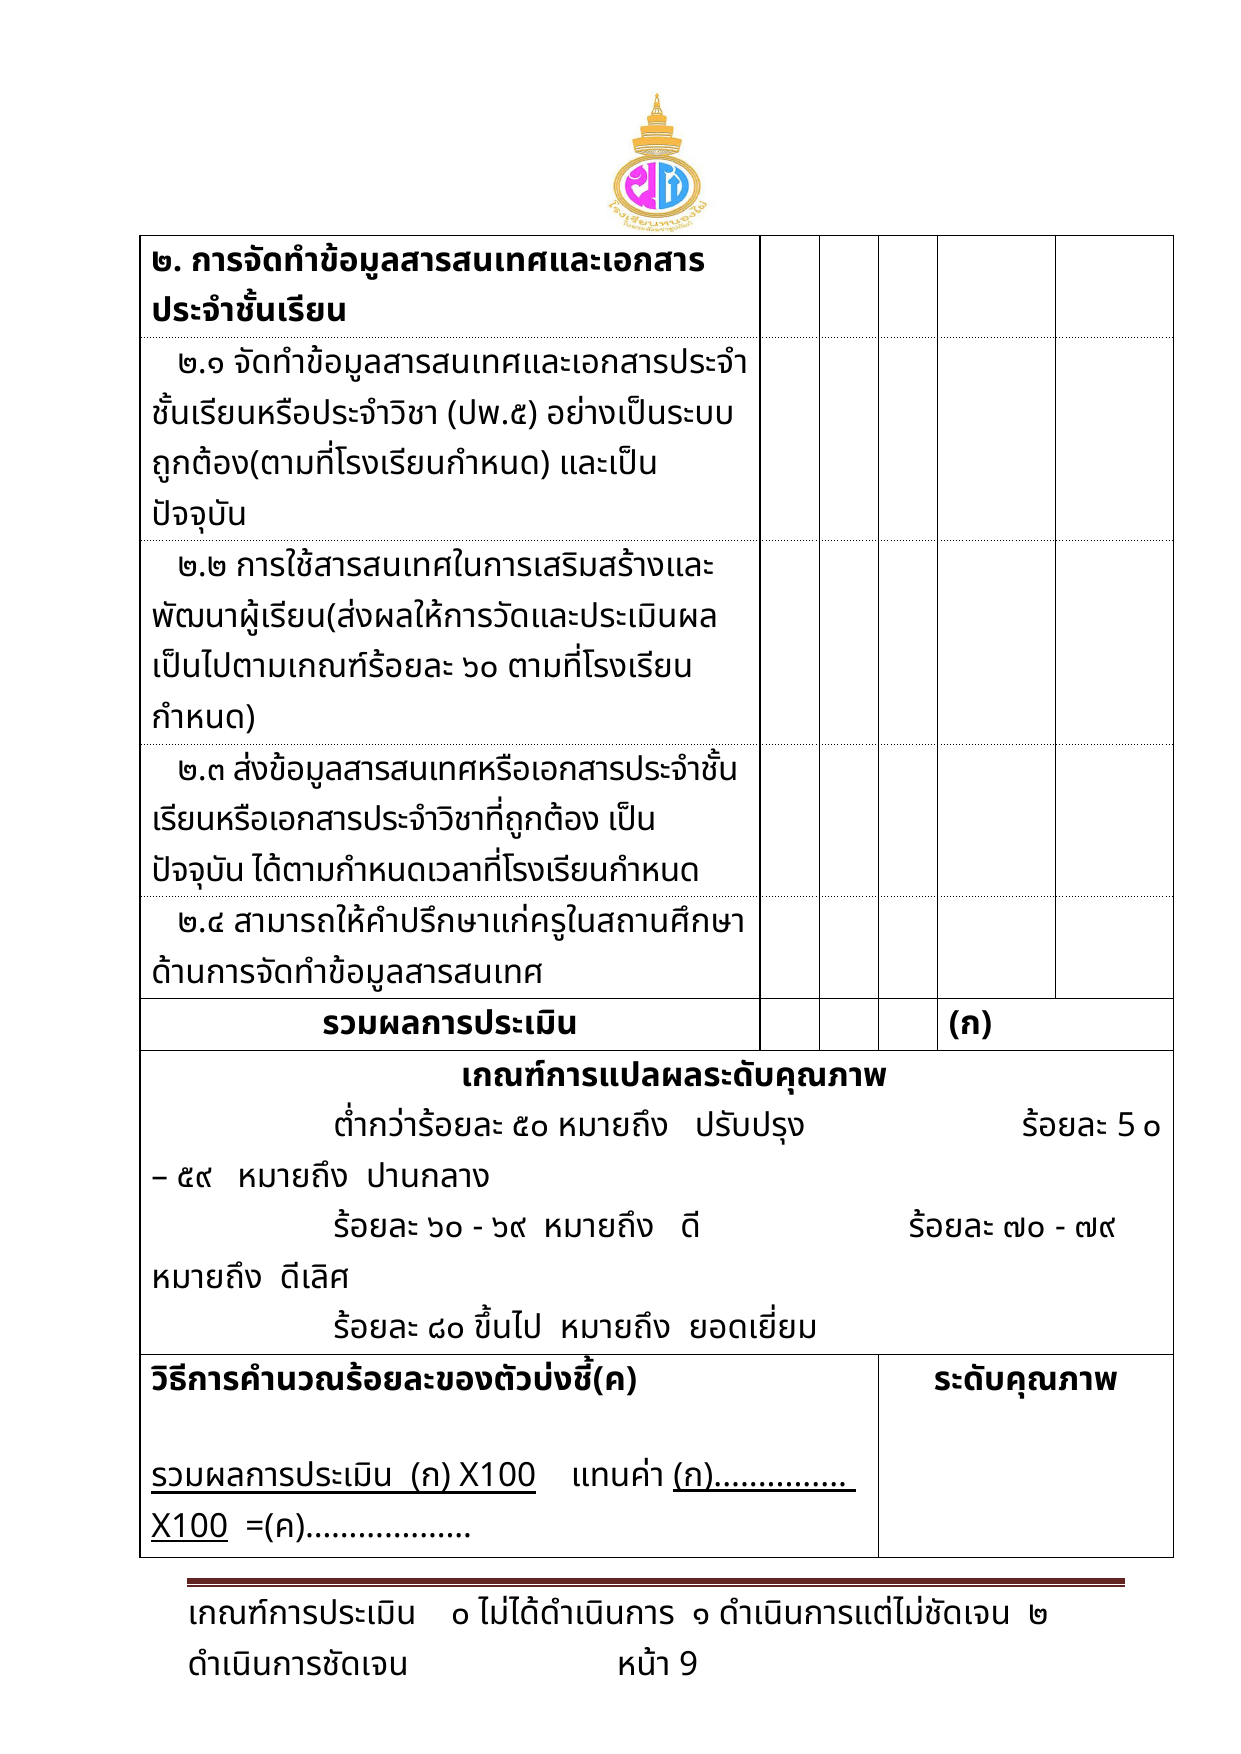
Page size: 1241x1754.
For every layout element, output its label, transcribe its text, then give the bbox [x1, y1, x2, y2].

table_cell [820, 999, 878, 1050]
picture [595, 91, 718, 235]
table_cell [879, 337, 937, 540]
table_cell เกณฑ์การแปลผลระดับคุณภาพ ต่ำกว่าร้อยละ ๕๐ หมายถึง ปรับปรุง ร้อยละ 5๐ – ๕๙ หมายถึง ปานกลาง ร้อยละ ๖๐ - ๖๙ หมายถึง ดี ร้อยละ ๗๐ - ๗๙ หมายถึง ดีเลิศ ร้อยละ ๘๐ ขึ้นไป หมายถึง ยอดเยี่ยม [141, 1051, 1173, 1354]
table_cell [1056, 896, 1173, 998]
table_cell [879, 999, 937, 1050]
table_cell [938, 744, 1055, 896]
table_cell ๒. การจัดทำข้อมูลสารสนเทศและเอกสารประจำชั้นเรียน [141, 236, 759, 337]
table_cell [879, 540, 937, 743]
table_cell [761, 896, 819, 998]
table_cell [761, 337, 819, 540]
table_cell [879, 236, 937, 337]
table_cell [761, 999, 819, 1050]
table_cell ๒.๑ จัดทำข้อมูลสารสนเทศและเอกสารประจำชั้นเรียนหรือประจำวิชา (ปพ.๕) อย่างเป็นระบบ ถูกต้อง(ตามที่โรงเรียนกำหนด) และเป็นปัจจุบัน [141, 337, 759, 540]
table_cell [879, 744, 937, 896]
table_cell [820, 337, 878, 540]
table_cell [938, 540, 1055, 743]
table_cell ระดับคุณภาพ [879, 1355, 1173, 1557]
table_cell รวมผลการประเมิน [141, 999, 759, 1050]
table_cell [761, 744, 819, 896]
table_cell [938, 236, 1055, 337]
table_cell [1056, 744, 1173, 896]
table_cell [820, 236, 878, 337]
table_cell ๒.๔ สามารถให้คำปรึกษาแก่ครูในสถานศึกษาด้านการจัดทำข้อมูลสารสนเทศ [141, 896, 759, 998]
table_cell [820, 744, 878, 896]
table_cell ๒.๒ การใช้สารสนเทศในการเสริมสร้างและพัฒนาผู้เรียน(ส่งผลให้การวัดและประเมินผลเป็นไปตามเกณฑ์ร้อยละ ๖๐ ตามที่โรงเรียนกำหนด) [141, 540, 759, 743]
table_cell [820, 896, 878, 998]
table_cell [938, 896, 1055, 998]
table_cell [761, 236, 819, 337]
table_cell [820, 540, 878, 743]
table_cell [1056, 540, 1173, 743]
table_cell [1056, 337, 1173, 540]
table_cell ๒.๓ ส่งข้อมูลสารสนเทศหรือเอกสารประจำชั้นเรียนหรือเอกสารประจำวิชาที่ถูกต้อง เป็นปัจจุบัน ได้ตามกำหนดเวลาที่โรงเรียนกำหนด [141, 744, 759, 896]
table_cell [938, 337, 1055, 540]
table_cell [1056, 236, 1173, 337]
table_cell วิธีการคำนวณร้อยละของตัวบ่งชี้(ค) รวมผลการประเมิน (ก) X100 แทนค่า (ก)............... X100 =(ค)……….……… ๒๐ ๒0 [141, 1355, 878, 1557]
table_cell [879, 896, 937, 998]
table_cell (ก) [938, 999, 1173, 1050]
table_cell [761, 540, 819, 743]
